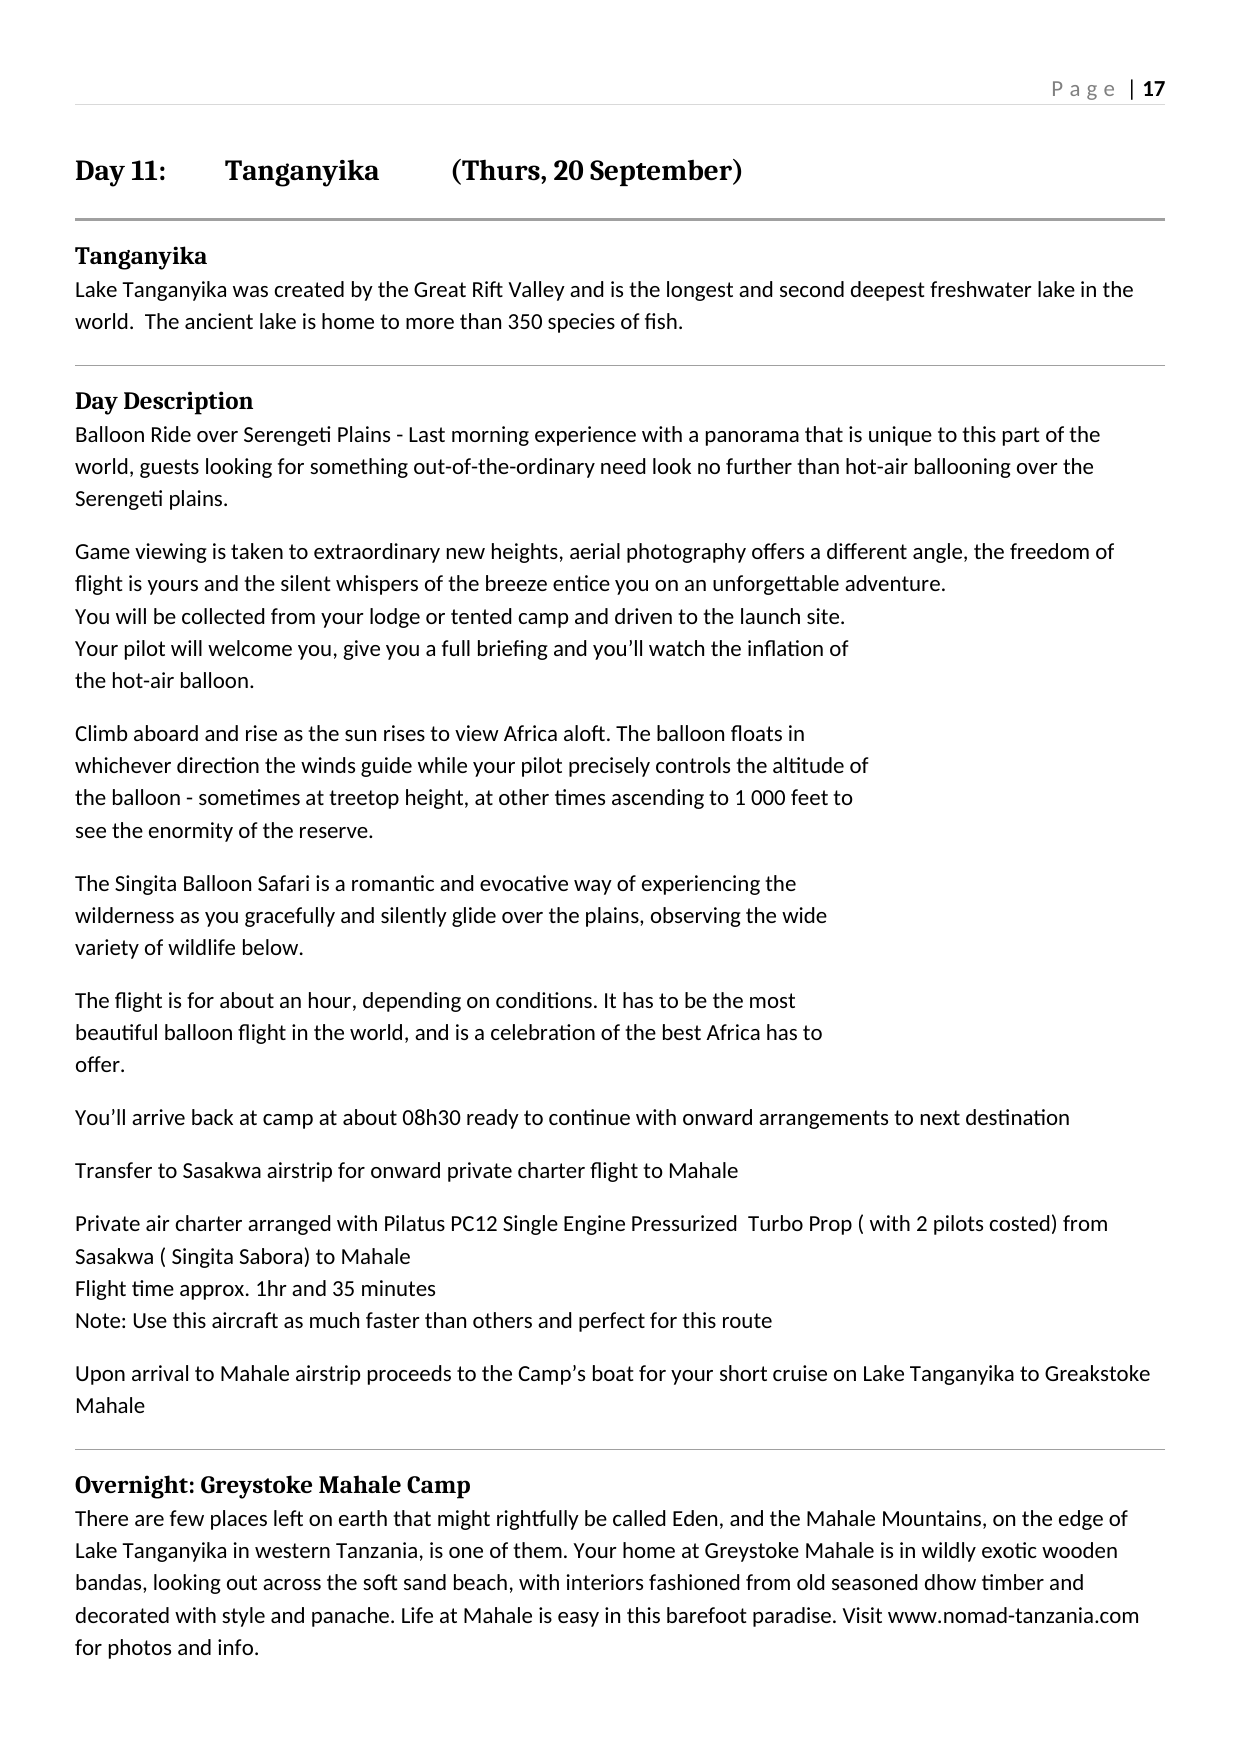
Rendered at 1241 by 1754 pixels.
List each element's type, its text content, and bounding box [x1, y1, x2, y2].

text The Singita Balloon Safari is a romantic and evocative way of experiencing the wilderness as you gracefully and silently glide over the plains, observing the wide variety of wildlife below. [75, 869, 1165, 961]
text Lake Tanganyika was created by the Great Rift Valley and is the longest and second deepest freshwater lake in the world. The ancient lake is home to more than 350 species of fish. [75, 275, 1165, 335]
text Climb aboard and rise as the sun rises to view Africa aloft. The balloon floats in whichever direction the winds guide while your pilot precisely controls the altitude of the balloon - sometimes at treetop height, at other times ascending to 1 000 feet to see the enormity of the reserve. [75, 719, 1165, 844]
text Game viewing is taken to extraordinary new heights, aerial photography offers a different angle, the freedom of flight is yours and the silent whispers of the breeze entice you on an unforgettable adventure. You will be collected from your lodge or tented camp and driven to the launch site. Your pilot will welcome you, give you a full briefing and you’ll watch the inflation of the hot-air balloon. [75, 537, 1165, 694]
text Private air charter arranged with Pilatus PC12 Single Engine Pressurized Turbo Prop ( with 2 pilots costed) from Sasakwa ( Singita Sabora) to Mahale Flight time approx. 1hr and 35 minutes Note: Use this aircraft as much faster than others and perfect for this route [75, 1209, 1165, 1334]
text You’ll arrive back at camp at about 08h30 ready to continue with onward arrangements to next destination [75, 1103, 1165, 1132]
text Upon arrival to Mahale airstrip proceeds to the Camp’s boat for your short cruise on Lake Tanganyika to Greakstoke Mahale [75, 1359, 1165, 1419]
subtitle Overnight: Greystoke Mahale Camp [75, 1471, 1165, 1500]
subtitle Day 11: Tanganyika (Thurs, 20 September) [75, 154, 1165, 187]
text Transfer to Sasakwa airstrip for onward private charter flight to Mahale [75, 1157, 1165, 1184]
text The flight is for about an hour, depending on conditions. It has to be the most beautiful balloon flight in the world, and is a celebration of the best Africa has to offer. [75, 986, 1165, 1078]
subtitle Tanganyika [75, 242, 1165, 271]
subtitle Day Description [75, 387, 1165, 416]
text Balloon Ride over Serengeti Plains - Last morning experience with a panorama that is unique to this part of the world, guests looking for something out-of-the-ordinary need look no further than hot-air ballooning over the Serengeti plains. [75, 420, 1165, 512]
text There are few places left on earth that might rightfully be called Eden, and the Mahale Mountains, on the edge of Lake Tanganyika in western Tanzania, is one of them. Your home at Greystoke Mahale is in wildly exotic wooden bandas, looking out across the soft sand beach, with interiors fashioned from old seasoned dhow timber and decorated with style and panache. Life at Mahale is easy in this barefoot paradise. Visit www.nomad-tanzania.com for photos and info. [75, 1504, 1165, 1661]
